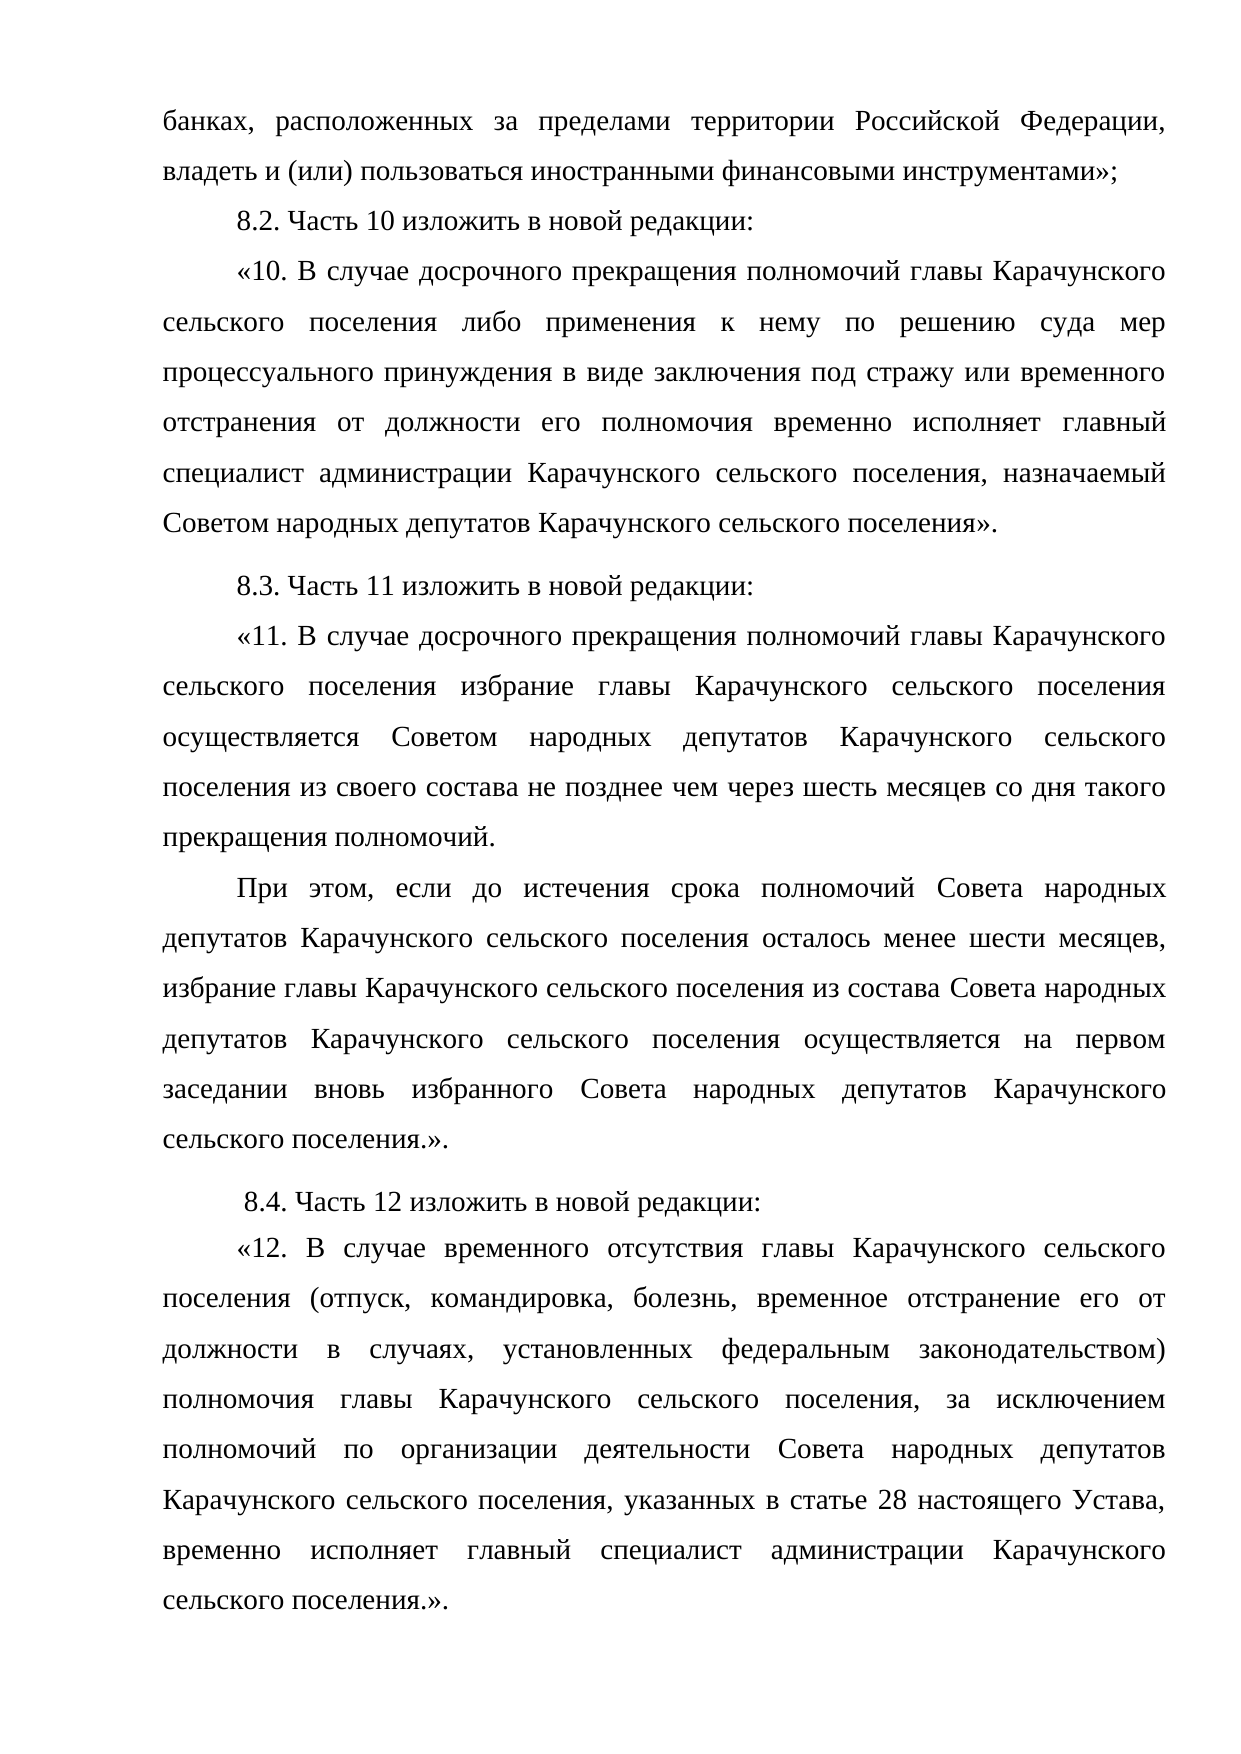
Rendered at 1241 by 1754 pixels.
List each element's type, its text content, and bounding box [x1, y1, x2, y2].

text 8.4. Часть 12 изложить в новой редакции: [162, 1184, 1167, 1218]
text 8.3. Часть 11 изложить в новой редакции: [162, 568, 1167, 601]
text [162, 103, 1167, 186]
text 8.2. Часть 10 изложить в новой редакции: [162, 203, 1167, 237]
text При этом, если до истечения срока полномочий Совета народных депутатов Карачунского сельского поселения осталось менее шести месяцев, избрание главы Карачунского сельского поселения из состава Совета народных депутатов Карачунского сельского поселения осуществляется на первом заседании вновь избранного Совета народных депутатов Карачунского сельского поселения.». [162, 870, 1167, 1155]
text «10. В случае досрочного прекращения полномочий главы Карачунского сельского поселения либо применения к нему по решению суда мер процессуального принуждения в виде заключения под стражу или временного отстранения от должности его полномочия временно исполняет главный специалист администрации Карачунского сельского поселения, назначаемый Советом народных депутатов Карачунского сельского поселения». [162, 253, 1167, 539]
text «11. В случае досрочного прекращения полномочий главы Карачунского сельского поселения избрание главы Карачунского сельского поселения осуществляется Советом народных депутатов Карачунского сельского поселения из своего состава не позднее чем через шесть месяцев со дня такого прекращения полномочий. [162, 618, 1167, 853]
text «12. В случае временного отсутствия главы Карачунского сельского поселения (отпуск, командировка, болезнь, временное отстранение его от должности в случаях, установленных федеральным законодательством) полномочия главы Карачунского сельского поселения, за исключением полномочий по организации деятельности Совета народных депутатов Карачунского сельского поселения, указанных в статье 28 настоящего Устава, временно исполняет главный специалист администрации Карачунского сельского поселения.». [162, 1230, 1167, 1616]
